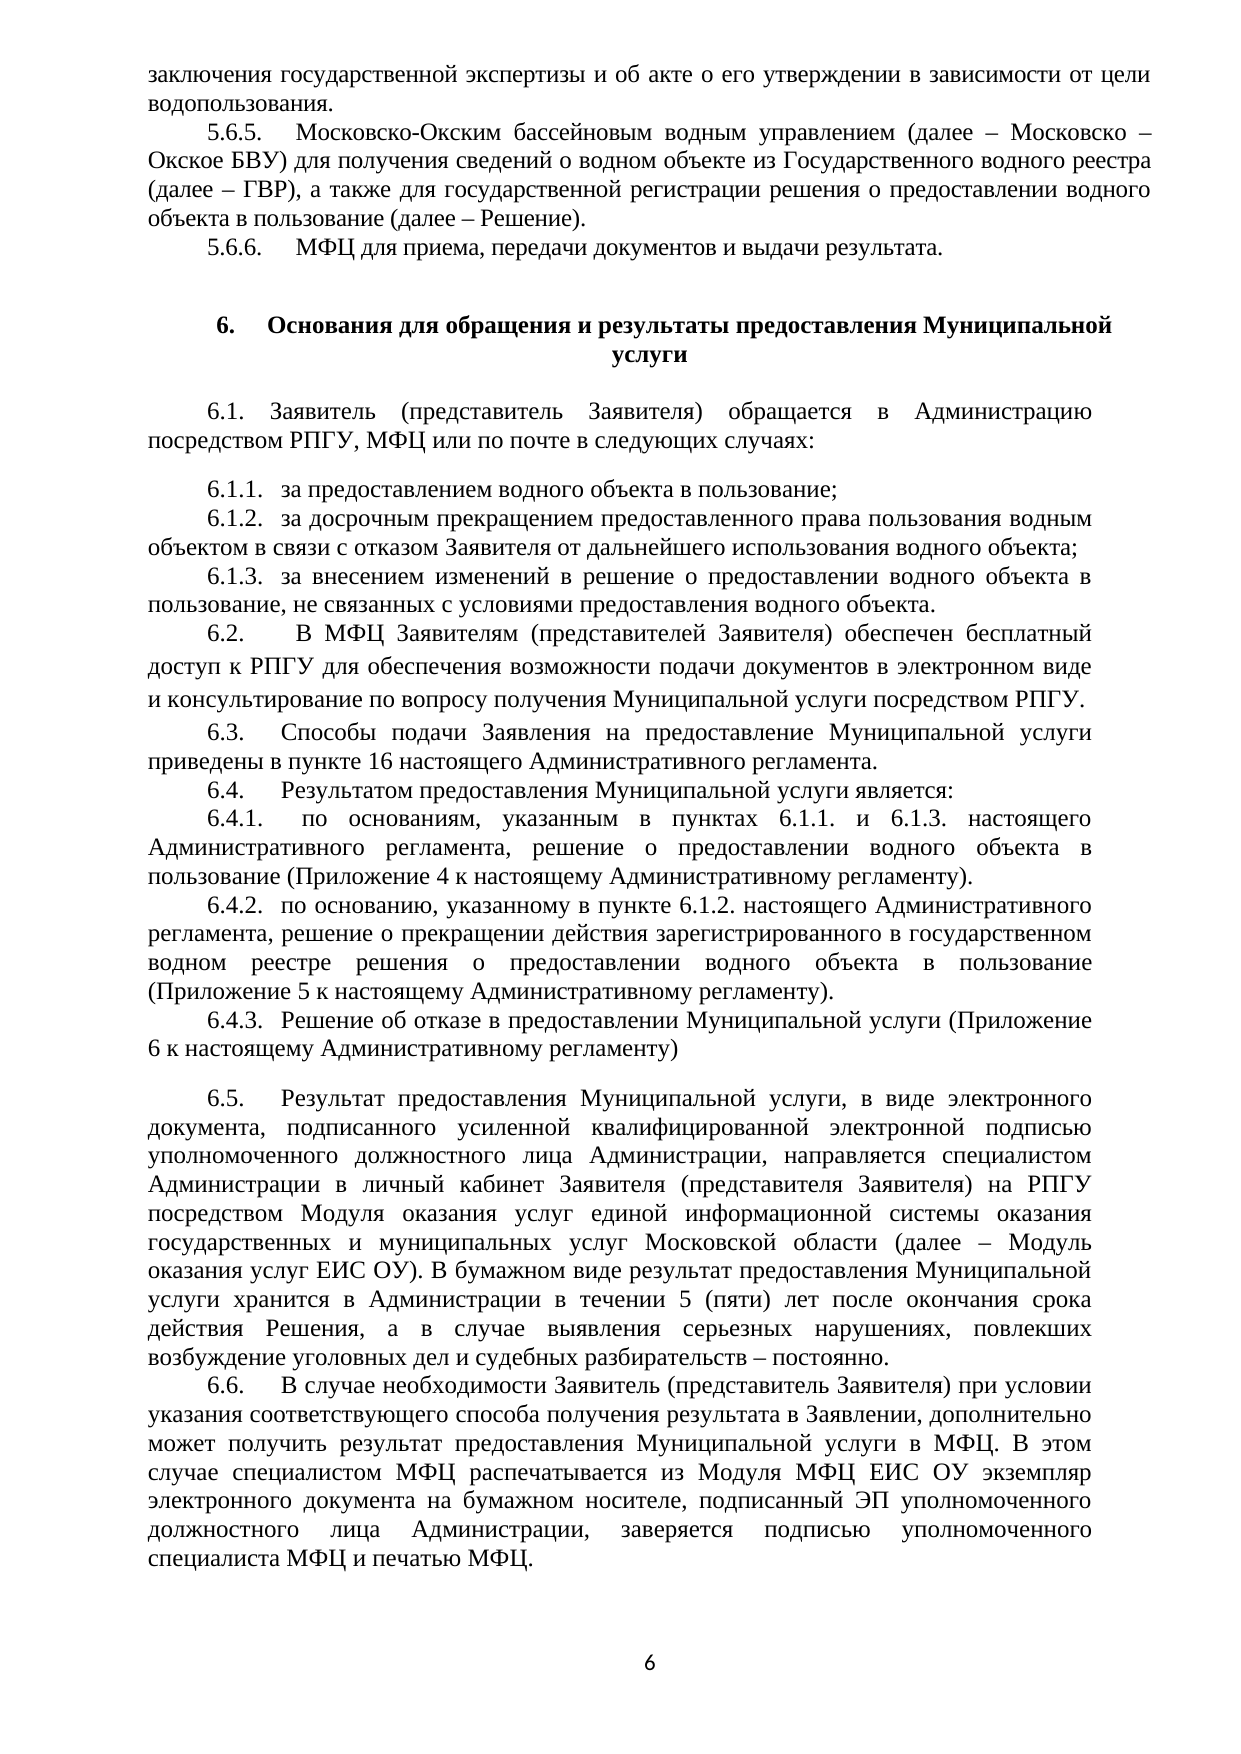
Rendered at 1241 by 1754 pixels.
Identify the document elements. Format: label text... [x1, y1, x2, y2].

list В случае необходимости Заявитель (представитель Заявителя) при условии указания соответствующего способа получения результата в Заявлении, дополнительно может получить результат предоставления Муниципальной услуги в МФЦ. В этом случае специалистом МФЦ распечатывается из Модуля МФЦ ЕИС ОУ экземпляр электронного документа на бумажном носителе, подписанный ЭП уполномоченного должностного лица Администрации, заверяется подписью уполномоченного специалиста МФЦ и печатью МФЦ. [148, 1371, 1093, 1572]
list 6.1. Заявитель (представитель Заявителя) обращается в Администрацию посредством РПГУ, МФЦ или по почте в следующих случаях: [148, 396, 1093, 454]
list В МФЦ Заявителям (представителей Заявителя) обеспечен бесплатный доступ к РПГУ для обеспечения возможности подачи документов в электронном виде и консультирование по вопросу получения Муниципальной услуги посредством РПГУ. [148, 618, 1093, 713]
list Основания для обращения и результаты предоставления Муниципальной услуги [148, 310, 1152, 367]
list Решение об отказе в предоставлении Муниципальной услуги (Приложение 6 к настоящему Административному регламенту) [148, 1005, 1093, 1062]
list по основаниям, указанным в пунктах 6.1.1. и 6.1.3. настоящего Административного регламента, решение о предоставлении водного объекта в пользование (Приложение 4 к настоящему Административному регламенту). [148, 803, 1093, 890]
list Московско-Окским бассейновым водным управлением (далее – Московско – Окское БВУ) для получения сведений о водном объекте из Государственного водного реестра (далее – ГВР), а также для государственной регистрации решения о предоставлении водного объекта в пользование (далее – Решение). [148, 117, 1152, 232]
list Результат предоставления Муниципальной услуги, в виде электронного документа, подписанного усиленной квалифицированной электронной подписью уполномоченного должностного лица Администрации, направляется специалистом Администрации в личный кабинет Заявителя (представителя Заявителя) на РПГУ посредством Модуля оказания услуг единой информационной системы оказания государственных и муниципальных услуг Московской области (далее – Модуль оказания услуг ЕИС ОУ). В бумажном виде результат предоставления Муниципальной услуги хранится в Администрации в течении 5 (пяти) лет после окончания срока действия Решения, а в случае выявления серьезных нарушениях, повлекших возбуждение уголовных дел и судебных разбирательств – постоянно. [148, 1083, 1093, 1371]
list за досрочным прекращением предоставленного права пользования водным объектом в связи с отказом Заявителя от дальнейшего использования водного объекта; [148, 503, 1093, 561]
list Способы подачи Заявления на предоставление Муниципальной услуги приведены в пункте 16 настоящего Административного регламента. [148, 717, 1093, 775]
list за внесением изменений в решение о предоставлении водного объекта в пользование, не связанных с условиями предоставления водного объекта. [148, 561, 1093, 618]
list Результатом предоставления Муниципальной услуги является: [148, 775, 1093, 803]
list МФЦ для приема, передачи документов и выдачи результата. [148, 232, 1152, 260]
list за предоставлением водного объекта в пользование; [148, 474, 1093, 503]
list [148, 59, 1152, 117]
list по основанию, указанному в пункте 6.1.2. настоящего Административного регламента, решение о прекращении действия зарегистрированного в государственном водном реестре решения о предоставлении водного объекта в пользование (Приложение 5 к настоящему Административному регламенту). [148, 890, 1093, 1005]
